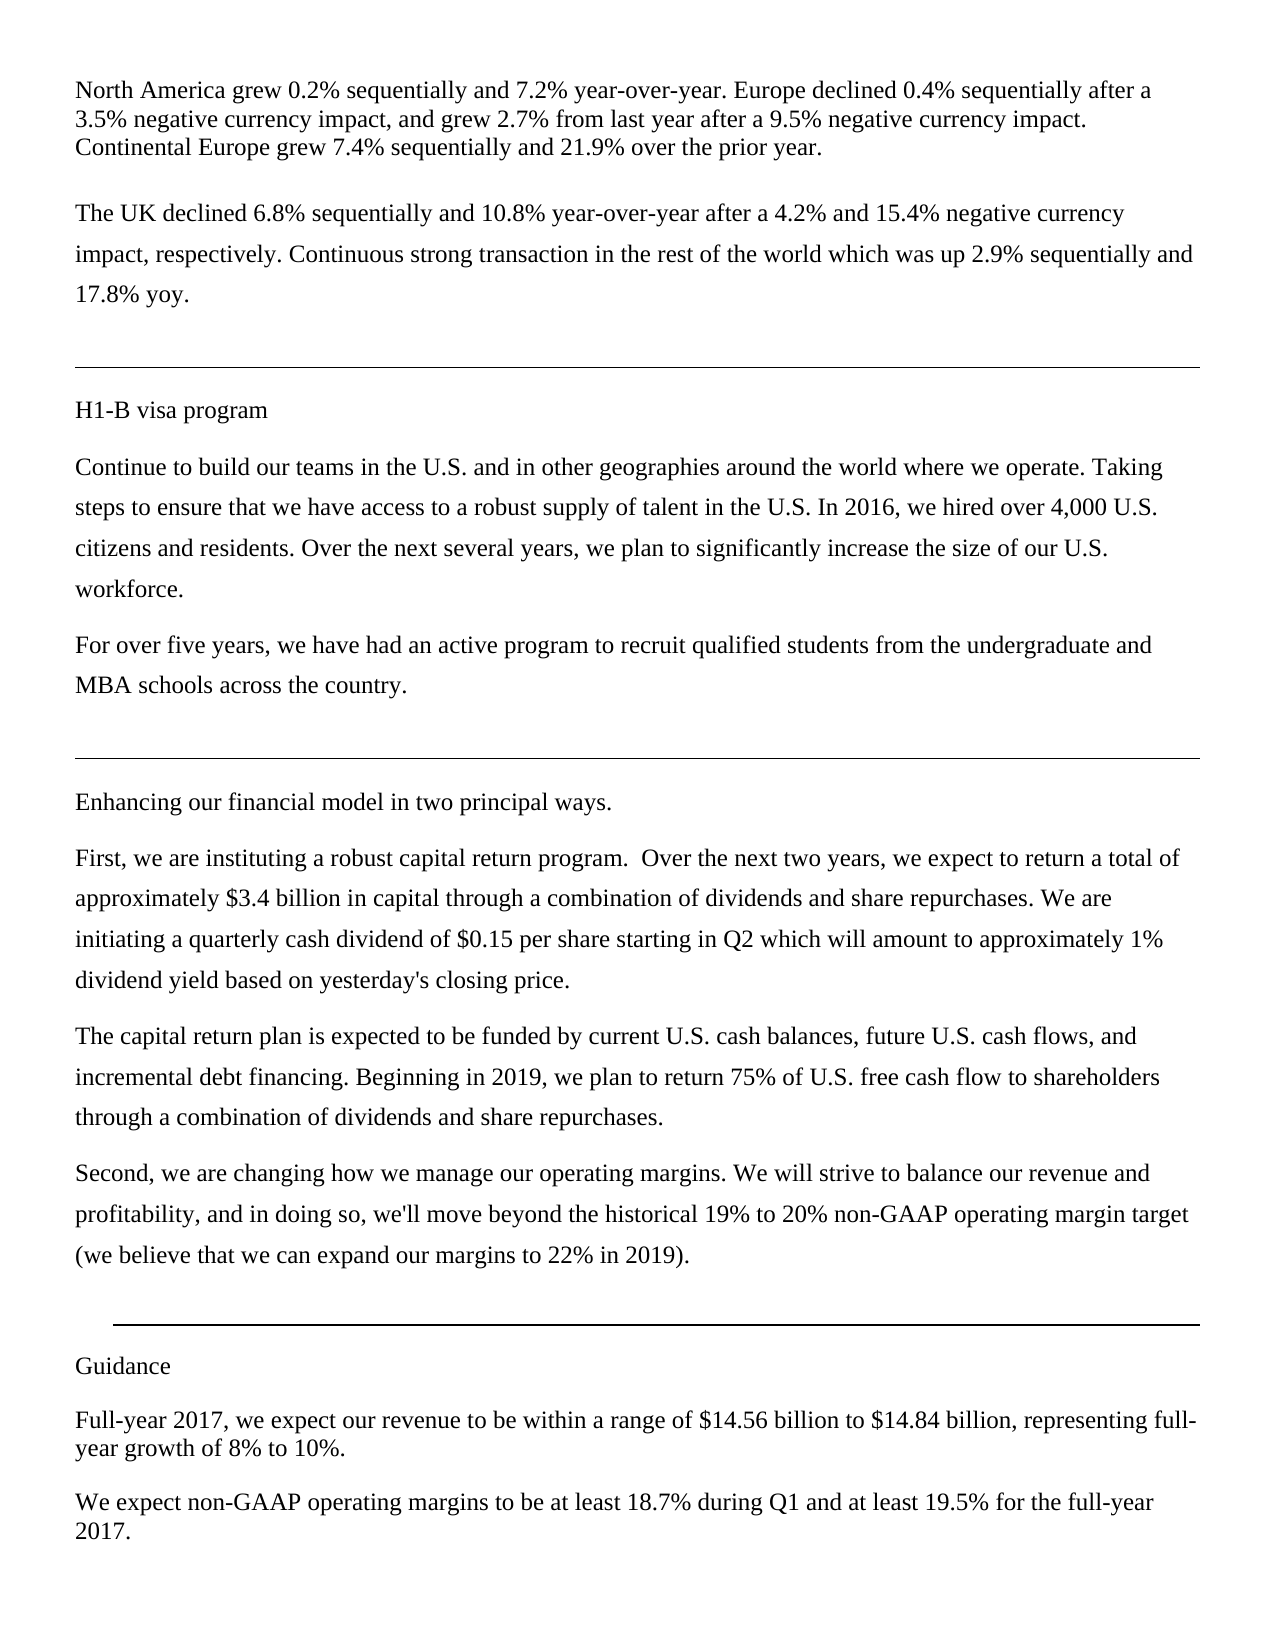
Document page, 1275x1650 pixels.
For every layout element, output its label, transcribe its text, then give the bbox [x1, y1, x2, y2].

text Guidance [75, 1351, 1200, 1380]
text H1-B visa program [75, 384, 1200, 424]
text Full-year 2017, we expect our revenue to be within a range of $14.56 billion to $14.84 billion, representing full-year growth of 8% to 10%. [75, 1405, 1200, 1462]
text First, we are instituting a robust capital return program. Over the next two years, we expect to return a total of approximately $3.4 billion in capital through a combination of dividends and share repurchases. We are initiating a quarterly cash dividend of $0.15 per share starting in Q2 which will amount to approximately 1% dividend yield based on yesterday's closing price. [75, 831, 1200, 993]
text The capital return plan is expected to be funded by current U.S. cash balances, future U.S. cash flows, and incremental debt financing. Beginning in 2019, we plan to return 75% of U.S. free cash flow to shareholders through a combination of dividends and share repurchases. [75, 1009, 1200, 1131]
text We expect non-GAAP operating margins to be at least 18.7% during Q1 and at least 19.5% for the full-year 2017. [75, 1487, 1200, 1545]
text Enhancing our financial model in two principal ways. [75, 775, 1200, 815]
text Continue to build our teams in the U.S. and in other geographies around the world where we operate. Taking steps to ensure that we have access to a robust supply of talent in the U.S. In 2016, we hired over 4,000 U.S. citizens and residents. Over the next several years, we plan to significantly increase the size of our U.S. workforce. [75, 440, 1200, 602]
text The UK declined 6.8% sequentially and 10.8% year-over-year after a 4.2% and 15.4% negative currency impact, respectively. Continuous strong transaction in the rest of the world which was up 2.9% sequentially and 17.8% yoy. [75, 186, 1200, 308]
text North America grew 0.2% sequentially and 7.2% year-over-year. Europe declined 0.4% sequentially after a 3.5% negative currency impact, and grew 2.7% from last year after a 9.5% negative currency impact. Continental Europe grew 7.4% sequentially and 21.9% over the prior year. [75, 75, 1200, 161]
text For over five years, we have had an active program to recruit qualified students from the undergraduate and MBA schools across the country. [75, 618, 1200, 699]
text Second, we are changing how we manage our operating margins. We will strive to balance our revenue and profitability, and in doing so, we'll move beyond the historical 19% to 20% non-GAAP operating margin target (we believe that we can expand our margins to 22% in 2019). [75, 1147, 1200, 1268]
